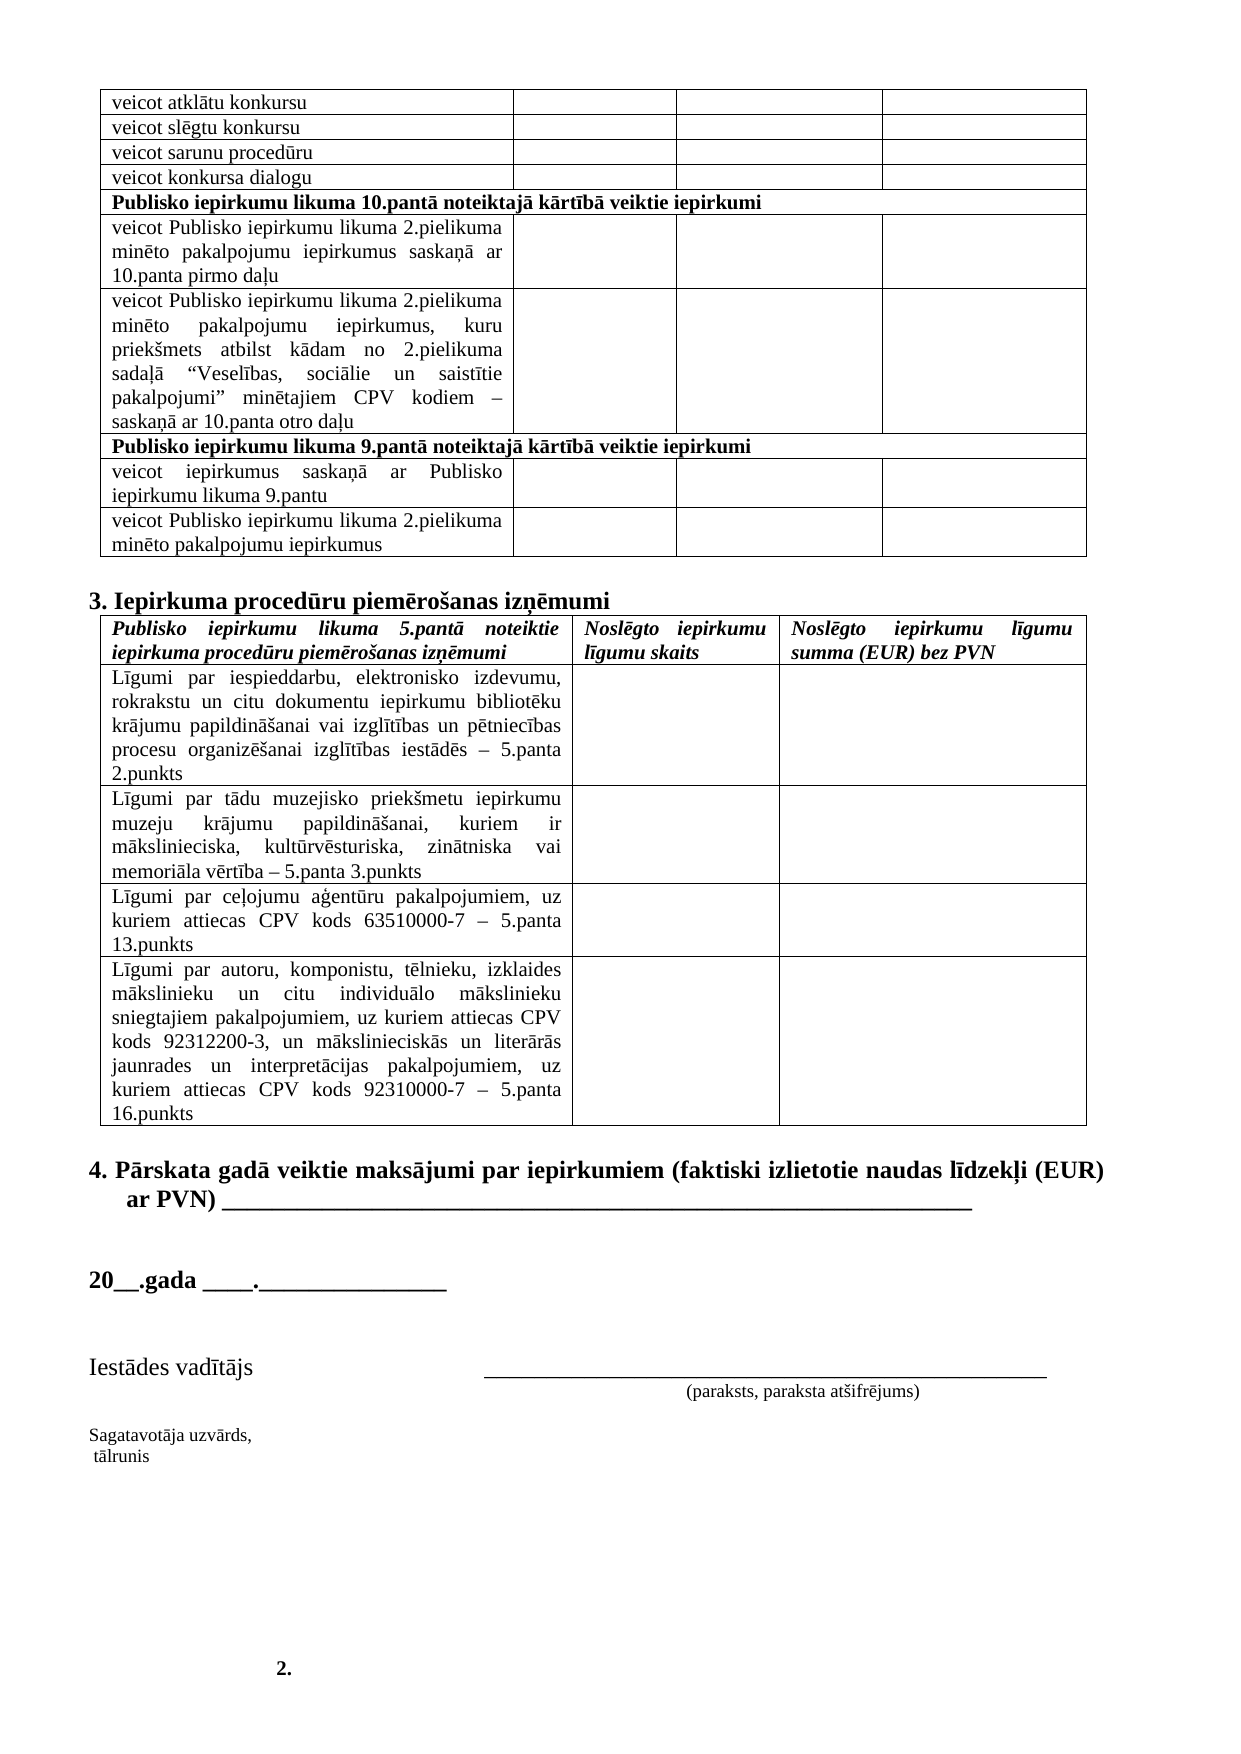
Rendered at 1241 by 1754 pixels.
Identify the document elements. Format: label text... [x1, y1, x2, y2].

table_cell veicot atklātu konkursu [101, 90, 513, 114]
list (paraksts, paraksta atšifrējums) [89, 1380, 1106, 1402]
table_cell veicot Publisko iepirkumu likuma 2.pielikuma minēto pakalpojumu iepirkumus, kuru priekšmets atbilst kādam no 2.pielikuma sadaļā “Veselības, sociālie un saistītie pakalpojumi” minētajiem CPV kodiem – saskaņā ar 10.panta otro daļu [101, 289, 513, 433]
table_cell veicot Publisko iepirkumu likuma 2.pielikuma minēto pakalpojumu iepirkumus [101, 508, 513, 556]
list Sagatavotāja uzvārds, [89, 1423, 1106, 1445]
table_cell Publisko iepirkumu likuma 10.pantā noteiktajā kārtībā veiktie iepirkumi [101, 190, 1086, 214]
table_cell [514, 459, 676, 507]
table_cell [677, 90, 882, 114]
table_cell [883, 289, 1086, 433]
table_cell [677, 459, 882, 507]
table_header Noslēgto iepirkumu līgumu skaits [573, 616, 779, 664]
table_cell Līgumi par iespieddarbu, elektronisko izdevumu, rokrakstu un citu dokumentu iepirkumu bibliotēku krājumu papildināšanai vai izglītības un pētniecības procesu organizēšanai izglītības iestādēs – 5.panta 2.punkts [101, 665, 572, 785]
table_cell [883, 115, 1086, 139]
table_cell [514, 115, 676, 139]
table_cell [677, 165, 882, 189]
table_header Publisko iepirkumu likuma 5.pantā noteiktie iepirkuma procedūru piemērošanas izņēmumi [101, 616, 572, 664]
list tālrunis [89, 1445, 1106, 1467]
table_cell [780, 957, 1086, 1125]
table_cell [677, 115, 882, 139]
table_cell [883, 140, 1086, 164]
table_cell [573, 884, 779, 956]
table_cell [573, 665, 779, 785]
table_cell veicot iepirkumus saskaņā ar Publisko iepirkumu likuma 9.pantu [101, 459, 513, 507]
table_cell Līgumi par autoru, komponistu, tēlnieku, izklaides mākslinieku un citu individuālo mākslinieku sniegtajiem pakalpojumiem, uz kuriem attiecas CPV kods 92312200-3, un mākslinieciskās un literārās jaunrades un interpretācijas pakalpojumiem, uz kuriem attiecas CPV kods 92310000-7 – 5.panta 16.punkts [101, 957, 572, 1125]
table_cell [573, 786, 779, 883]
table_cell veicot sarunu procedūru [101, 140, 513, 164]
table_cell [677, 289, 882, 433]
table_cell Publisko iepirkumu likuma 9.pantā noteiktajā kārtībā veiktie iepirkumi [101, 434, 1086, 458]
table_cell [514, 215, 676, 287]
table_header Noslēgto iepirkumu līgumu summa (EUR) bez PVN [780, 616, 1086, 664]
table_cell Līgumi par ceļojumu aģentūru pakalpojumiem, uz kuriem attiecas CPV kods 63510000-7 – 5.panta 13.punkts [101, 884, 572, 956]
table_cell [677, 215, 882, 287]
table_cell [514, 165, 676, 189]
list 3. Iepirkuma procedūru piemērošanas izņēmumi [89, 586, 1106, 615]
table_cell [883, 459, 1086, 507]
table_cell [677, 140, 882, 164]
table_cell [514, 90, 676, 114]
table_cell Līgumi par tādu muzejisko priekšmetu iepirkumu muzeju krājumu papildināšanai, kuriem ir mākslinieciska, kultūrvēsturiska, zinātniska vai memoriāla vērtība – 5.panta 3.punkts [101, 786, 572, 883]
table_cell [883, 165, 1086, 189]
table_cell [573, 957, 779, 1125]
table_cell veicot Publisko iepirkumu likuma 2.pielikuma minēto pakalpojumu iepirkumus saskaņā ar 10.panta pirmo daļu [101, 215, 513, 287]
list Iestādes vadītājs _____________________________________________ [89, 1352, 1106, 1380]
table_cell [883, 215, 1086, 287]
table_cell [883, 90, 1086, 114]
table_cell [514, 140, 676, 164]
list 20__.gada ____._______________ [89, 1265, 1106, 1294]
table_cell [780, 786, 1086, 883]
table_cell veicot konkursa dialogu [101, 165, 513, 189]
list 4. Pārskata gadā veiktie maksājumi par iepirkumiem (faktiski izlietotie naudas līdzekļi (EUR) ar PVN) ____________________________________________________________ [89, 1155, 1106, 1213]
table_cell [780, 884, 1086, 956]
table_cell [780, 665, 1086, 785]
table_cell [677, 508, 882, 556]
table_cell [514, 289, 676, 433]
table_cell veicot slēgtu konkursu [101, 115, 513, 139]
table_cell [883, 508, 1086, 556]
table_cell [514, 508, 676, 556]
